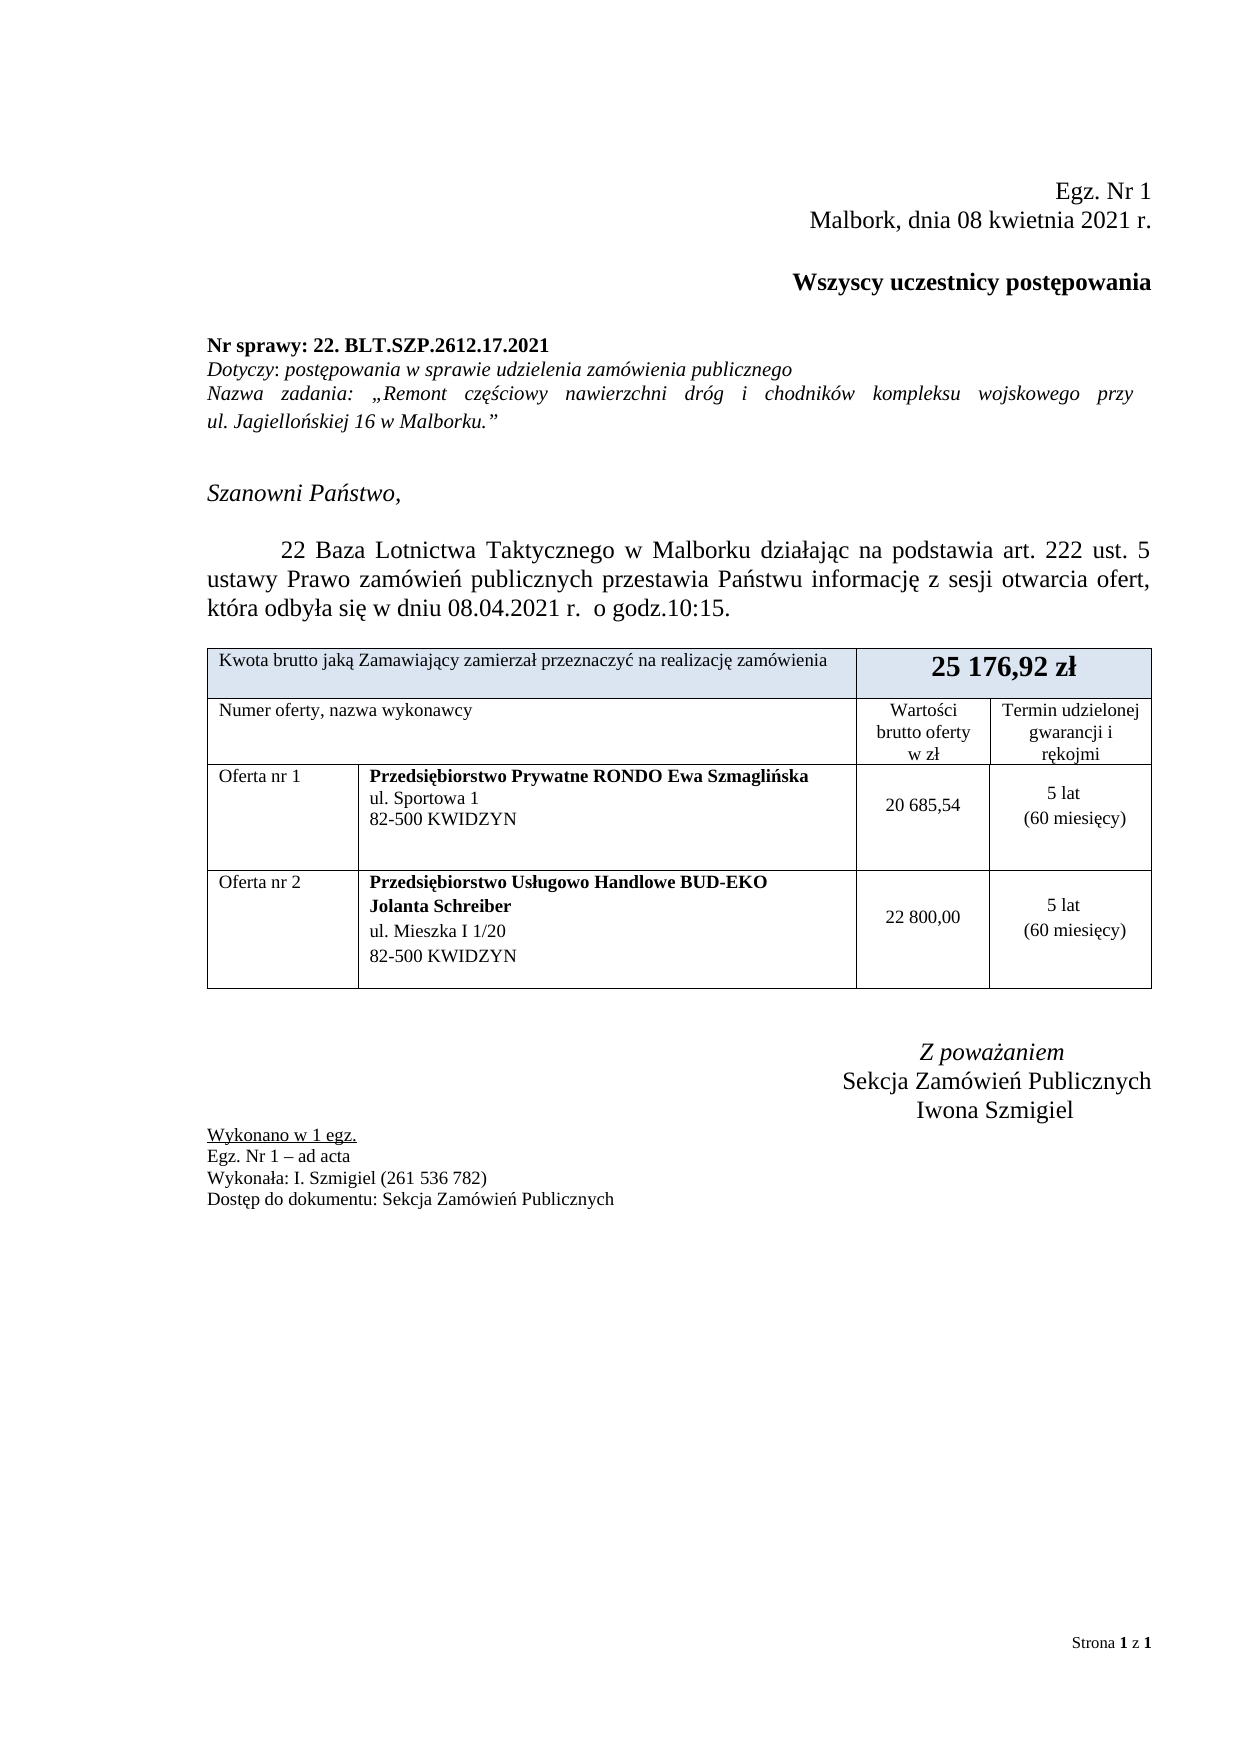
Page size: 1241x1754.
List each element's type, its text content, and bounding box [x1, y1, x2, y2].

text Nazwa zadania: „Remont częściowy nawierzchni dróg i chodników kompleksu wojskowego przy ul. Jagiellońskiej 16 w Malborku.” [207, 381, 1152, 433]
text Dotyczy: postępowania w sprawie udzielenia zamówienia publicznego [207, 357, 1152, 381]
text Wykonała: I. Szmigiel (261 536 782) [207, 1167, 1152, 1188]
table_cell 5 lat (60 miesięcy) [990, 871, 1151, 988]
table_cell Przedsiębiorstwo Usługowo Handlowe BUD-EKO Jolanta Schreiber ul. Mieszka I 1/20 82-500 KWIDZYN [359, 871, 856, 988]
table_cell 22 800,00 [857, 871, 989, 988]
table_cell Oferta nr 2 [208, 871, 358, 988]
text Iwona Szmigiel [207, 1095, 1152, 1123]
text Egz. Nr 1 – ad acta [207, 1145, 1152, 1167]
text Dostęp do dokumentu: Sekcja Zamówień Publicznych [207, 1188, 1152, 1210]
table_header 25 176,92 zł [857, 649, 1151, 698]
table_cell Numer oferty, nazwa wykonawcy [208, 699, 856, 764]
table_cell Termin udzielonej gwarancji i rękojmi [991, 699, 1151, 764]
text Wszyscy uczestnicy postępowania [723, 267, 1152, 296]
text Szanowni Państwo, [207, 478, 1152, 506]
table_cell 20 685,54 [857, 765, 989, 869]
text 22 Baza Lotnictwa Taktycznego w Malborku działając na podstawia art. 222 ust. 5 ustawy Prawo zamówień publicznych przestawia Państwu informację z sesji otwarcia ofert, która odbyła się w dniu 08.04.2021 r. o godz.10:15. [207, 535, 1152, 621]
text Wykonano w 1 egz. [207, 1123, 1152, 1145]
text Egz. Nr 1 [207, 176, 1152, 205]
text Malbork, dnia 08 kwietnia 2021 r. [207, 205, 1152, 234]
table_cell Przedsiębiorstwo Prywatne RONDO Ewa Szmaglińska ul. Sportowa 1 82-500 KWIDZYN [359, 765, 856, 869]
table_header Kwota brutto jaką Zamawiający zamierzał przeznaczyć na realizację zamówienia [208, 649, 856, 698]
table_cell Oferta nr 1 [208, 765, 358, 869]
text Z poważaniem [207, 1037, 1152, 1066]
table_cell 5 lat (60 miesięcy) [990, 765, 1151, 869]
text Sekcja Zamówień Publicznych [207, 1066, 1152, 1095]
text Nr sprawy: 22. BLT.SZP.2612.17.2021 [207, 333, 1152, 357]
table_cell Wartości brutto oferty w zł [857, 699, 990, 764]
